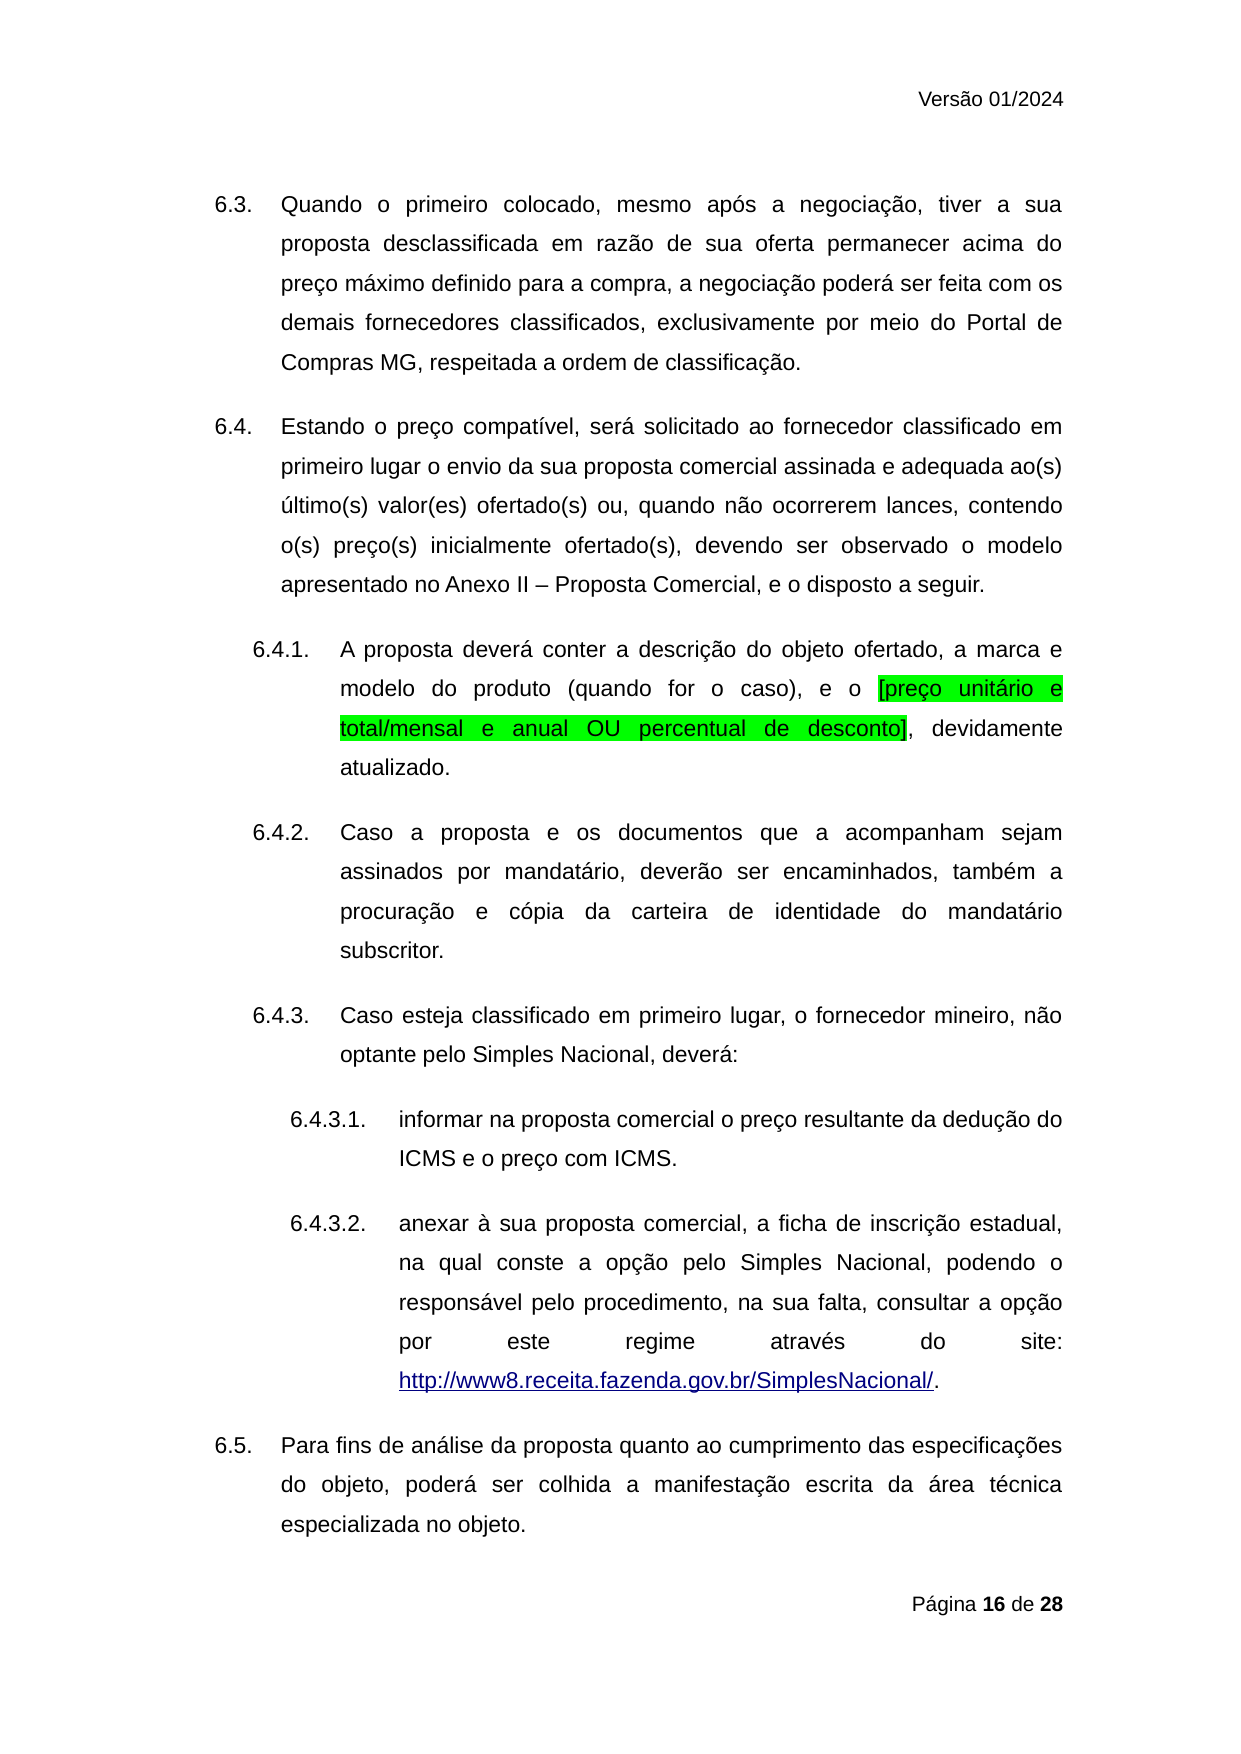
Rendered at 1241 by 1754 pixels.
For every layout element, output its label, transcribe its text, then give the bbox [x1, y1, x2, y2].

text informar na proposta comercial o preço resultante da dedução do ICMS e o preço com ICMS. [290, 1106, 1063, 1171]
text Caso a proposta e os documentos que a acompanham sejam assinados por mandatário, deverão ser encaminhados, também a procuração e cópia da carteira de identidade do mandatário subscritor. [252, 819, 1063, 963]
text A proposta deverá conter a descrição do objeto ofertado, a marca e modelo do produto (quando for o caso), e o [preço unitário e total/mensal e anual OU percentual de desconto], devidamente atualizado. [252, 636, 1063, 781]
text anexar à sua proposta comercial, a ficha de inscrição estadual, na qual conste a opção pelo Simples Nacional, podendo o responsável pelo procedimento, na sua falta, consultar a opção por este regime através do site: http://www8.receita.fazenda.gov.br/SimplesNacional/. [290, 1209, 1063, 1394]
text Quando o primeiro colocado, mesmo após a negociação, tiver a sua proposta desclassificada em razão de sua oferta permanecer acima do preço máximo definido para a compra, a negociação poderá ser feita com os demais fornecedores classificados, exclusivamente por meio do Portal de Compras MG, respeitada a ordem de classificação. [214, 191, 1063, 375]
text Estando o preço compatível, será solicitado ao fornecedor classificado em primeiro lugar o envio da sua proposta comercial assinada e adequada ao(s) último(s) valor(es) ofertado(s) ou, quando não ocorrerem lances, contendo o(s) preço(s) inicialmente ofertado(s), devendo ser observado o modelo apresentado no Anexo II – Proposta Comercial, e o disposto a seguir. [214, 413, 1063, 598]
text Para fins de análise da proposta quanto ao cumprimento das especificações do objeto, poderá ser colhida a manifestação escrita da área técnica especializada no objeto. [214, 1432, 1063, 1537]
text Caso esteja classificado em primeiro lugar, o fornecedor mineiro, não optante pelo Simples Nacional, deverá: [252, 1002, 1063, 1067]
